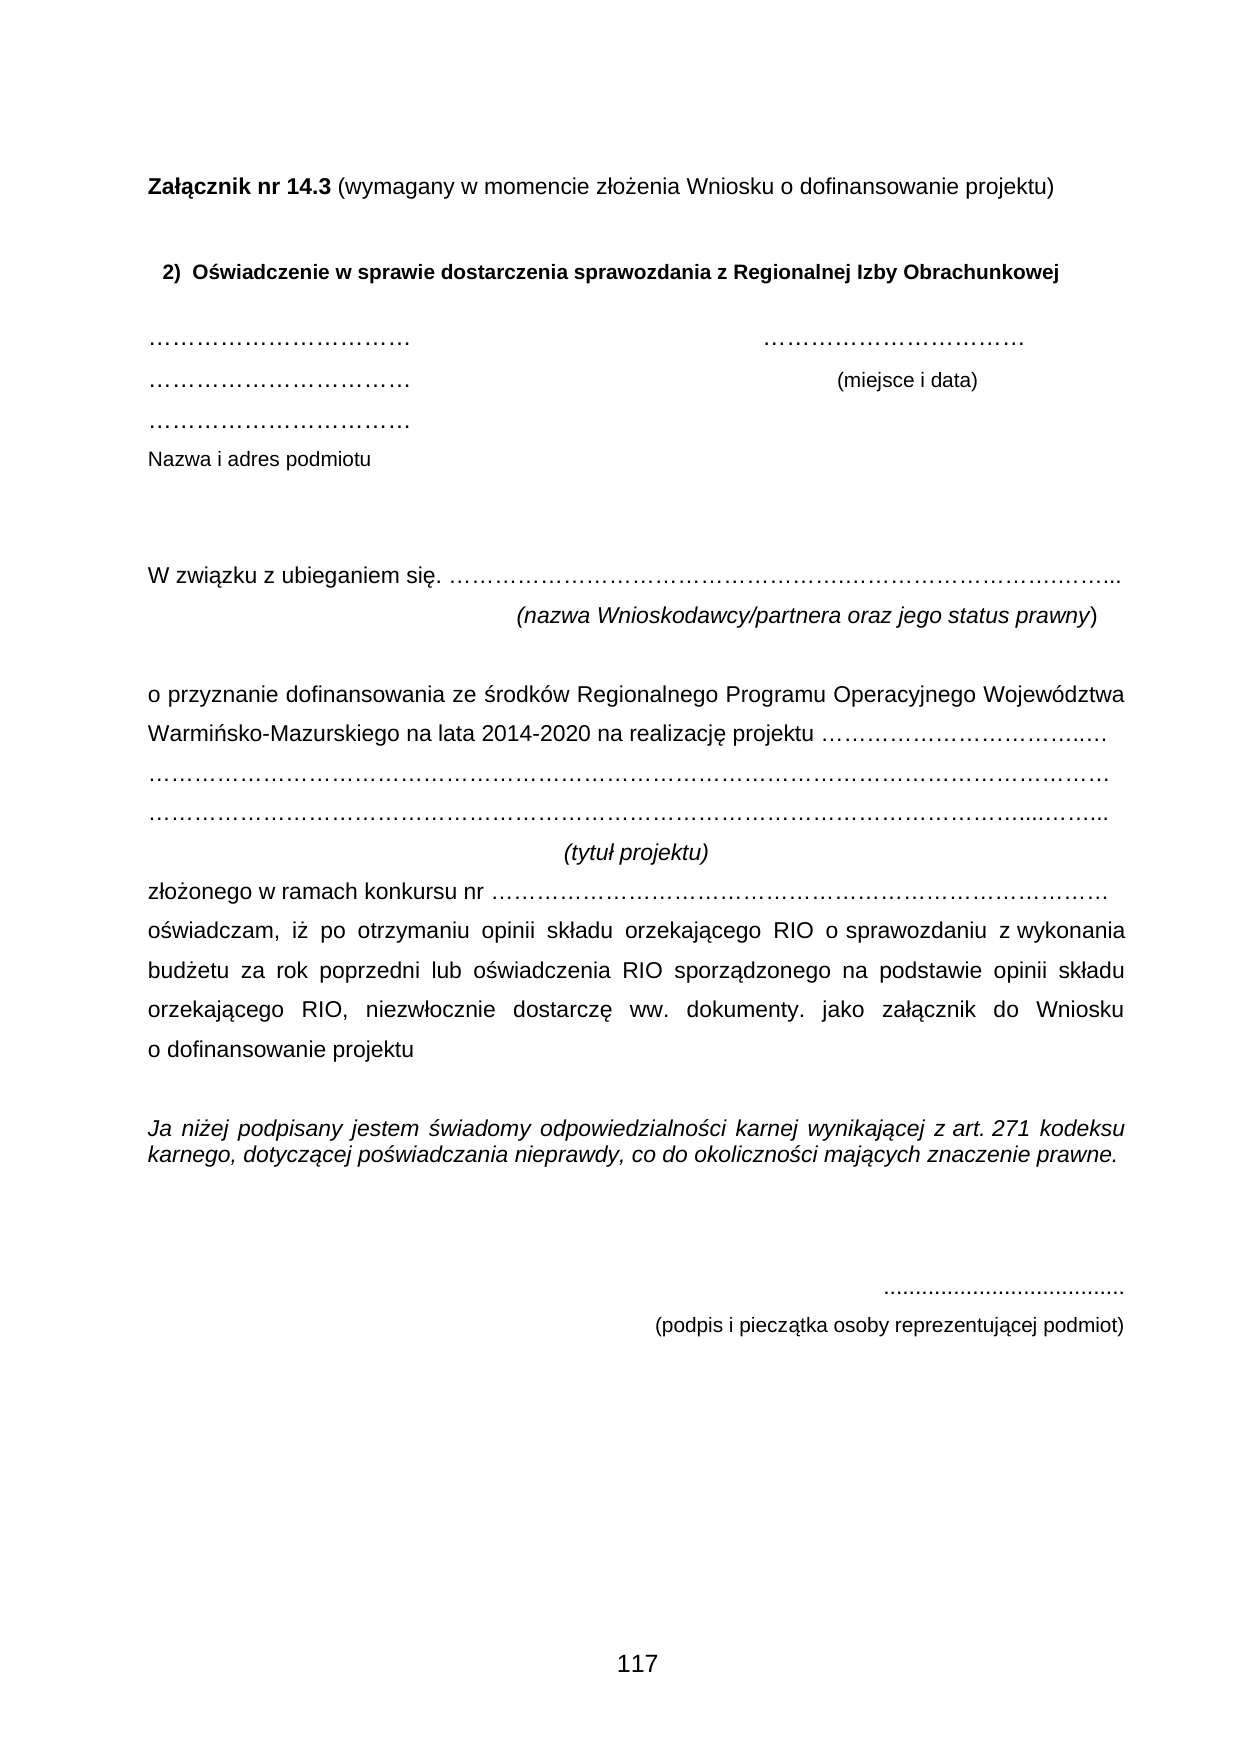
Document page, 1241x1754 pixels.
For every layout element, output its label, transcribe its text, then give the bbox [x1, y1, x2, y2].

text złożonego w ramach konkursu nr ……………………………………………………………………… [148, 878, 1125, 904]
text oświadczam, iż po otrzymaniu opinii składu orzekającego RIO o sprawozdaniu z wykonania budżetu za rok poprzedni lub oświadczenia RIO sporządzonego na podstawie opinii składu orzekającego RIO, niezwłocznie dostarczę ww. dokumenty. jako załącznik do Wniosku o dofinansowanie projektu [148, 917, 1125, 1062]
text (tytuł projektu) [148, 838, 1125, 865]
list Oświadczenie w sprawie dostarczenia sprawozdania z Regionalnej Izby Obrachunkowej [162, 260, 1125, 284]
text …………………………… [148, 406, 1125, 433]
subtitle Załącznik nr 14.3 (wymagany w momencie złożenia Wniosku o dofinansowanie projektu) [148, 173, 1125, 199]
text W związku z ubieganiem się. …………………………………………….……………………….……... [148, 562, 1125, 588]
text Nazwa i adres podmiotu [148, 447, 1125, 471]
text (nazwa Wnioskodawcy/partnera oraz jego status prawny) [443, 602, 1125, 628]
text (podpis i pieczątka osoby reprezentującej podmiot) [443, 1312, 1125, 1336]
text …………………………… (miejsce i data) [148, 364, 1125, 392]
text …………………………… …………………………… [148, 323, 1125, 351]
text Ja niżej podpisany jestem świadomy odpowiedzialności karnej wynikającej z art. 271 kodeksu karnego, dotyczącej poświadczania nieprawdy, co do okoliczności mających znaczenie prawne. [148, 1115, 1125, 1168]
text ...................................... [148, 1273, 1125, 1299]
text ……………………………………………………………………………………………………………………………………………………………………………………………………………………....……... [148, 759, 1125, 825]
text o przyznanie dofinansowania ze środków Regionalnego Programu Operacyjnego Województwa Warmińsko-Mazurskiego na lata 2014-2020 na realizację projektu ……………………………..… [148, 681, 1125, 746]
